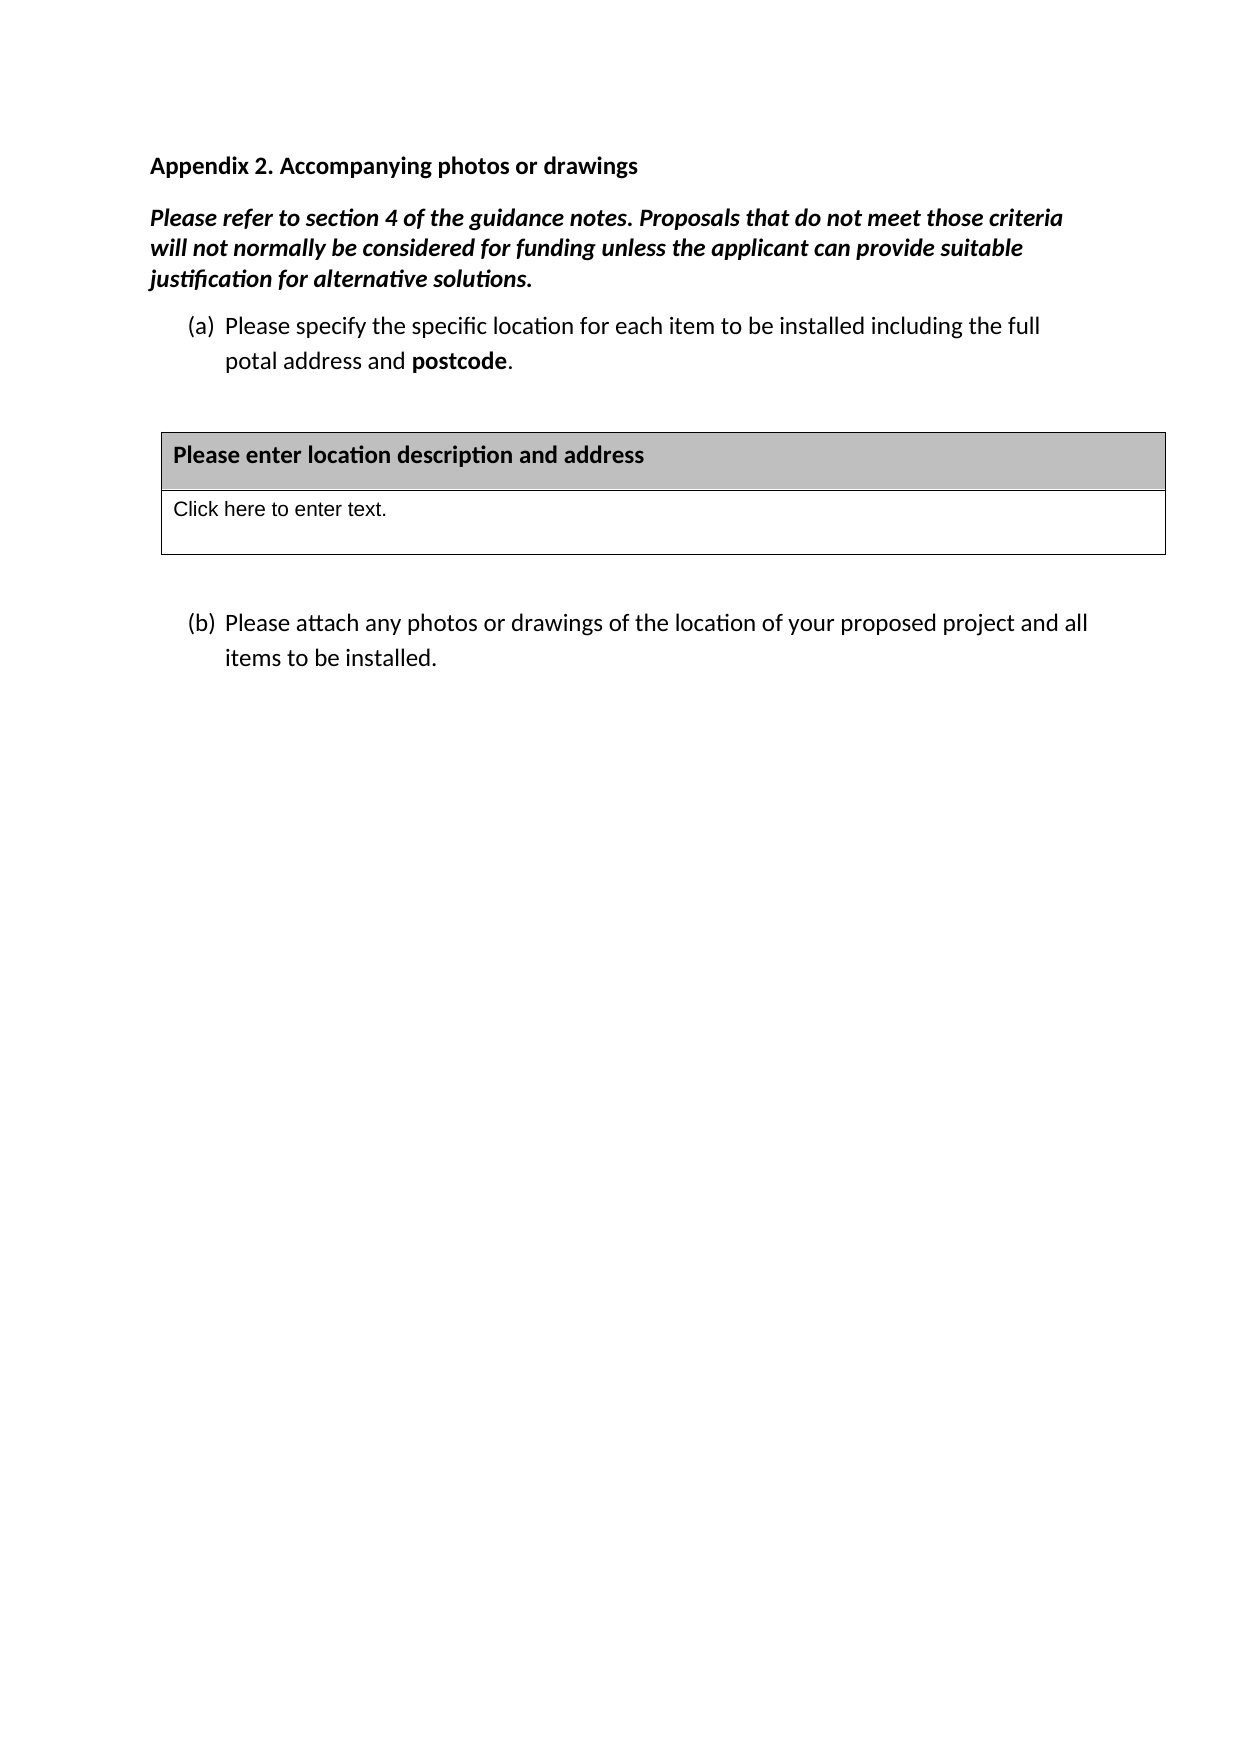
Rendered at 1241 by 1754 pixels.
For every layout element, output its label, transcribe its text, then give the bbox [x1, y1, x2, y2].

text Please refer to section 4 of the guidance notes. Proposals that do not meet those criteria will not normally be considered for funding unless the applicant can provide suitable justification for alternative solutions. [150, 202, 1090, 293]
text Appendix 2. Accompanying photos or drawings [150, 150, 1090, 181]
list Please specify the specific location for each item to be installed including the full potal address and postcode. [187, 310, 1090, 375]
table_header Please enter location description and address [162, 433, 1165, 489]
list Please attach any photos or drawings of the location of your proposed project and all items to be installed. [187, 607, 1090, 672]
